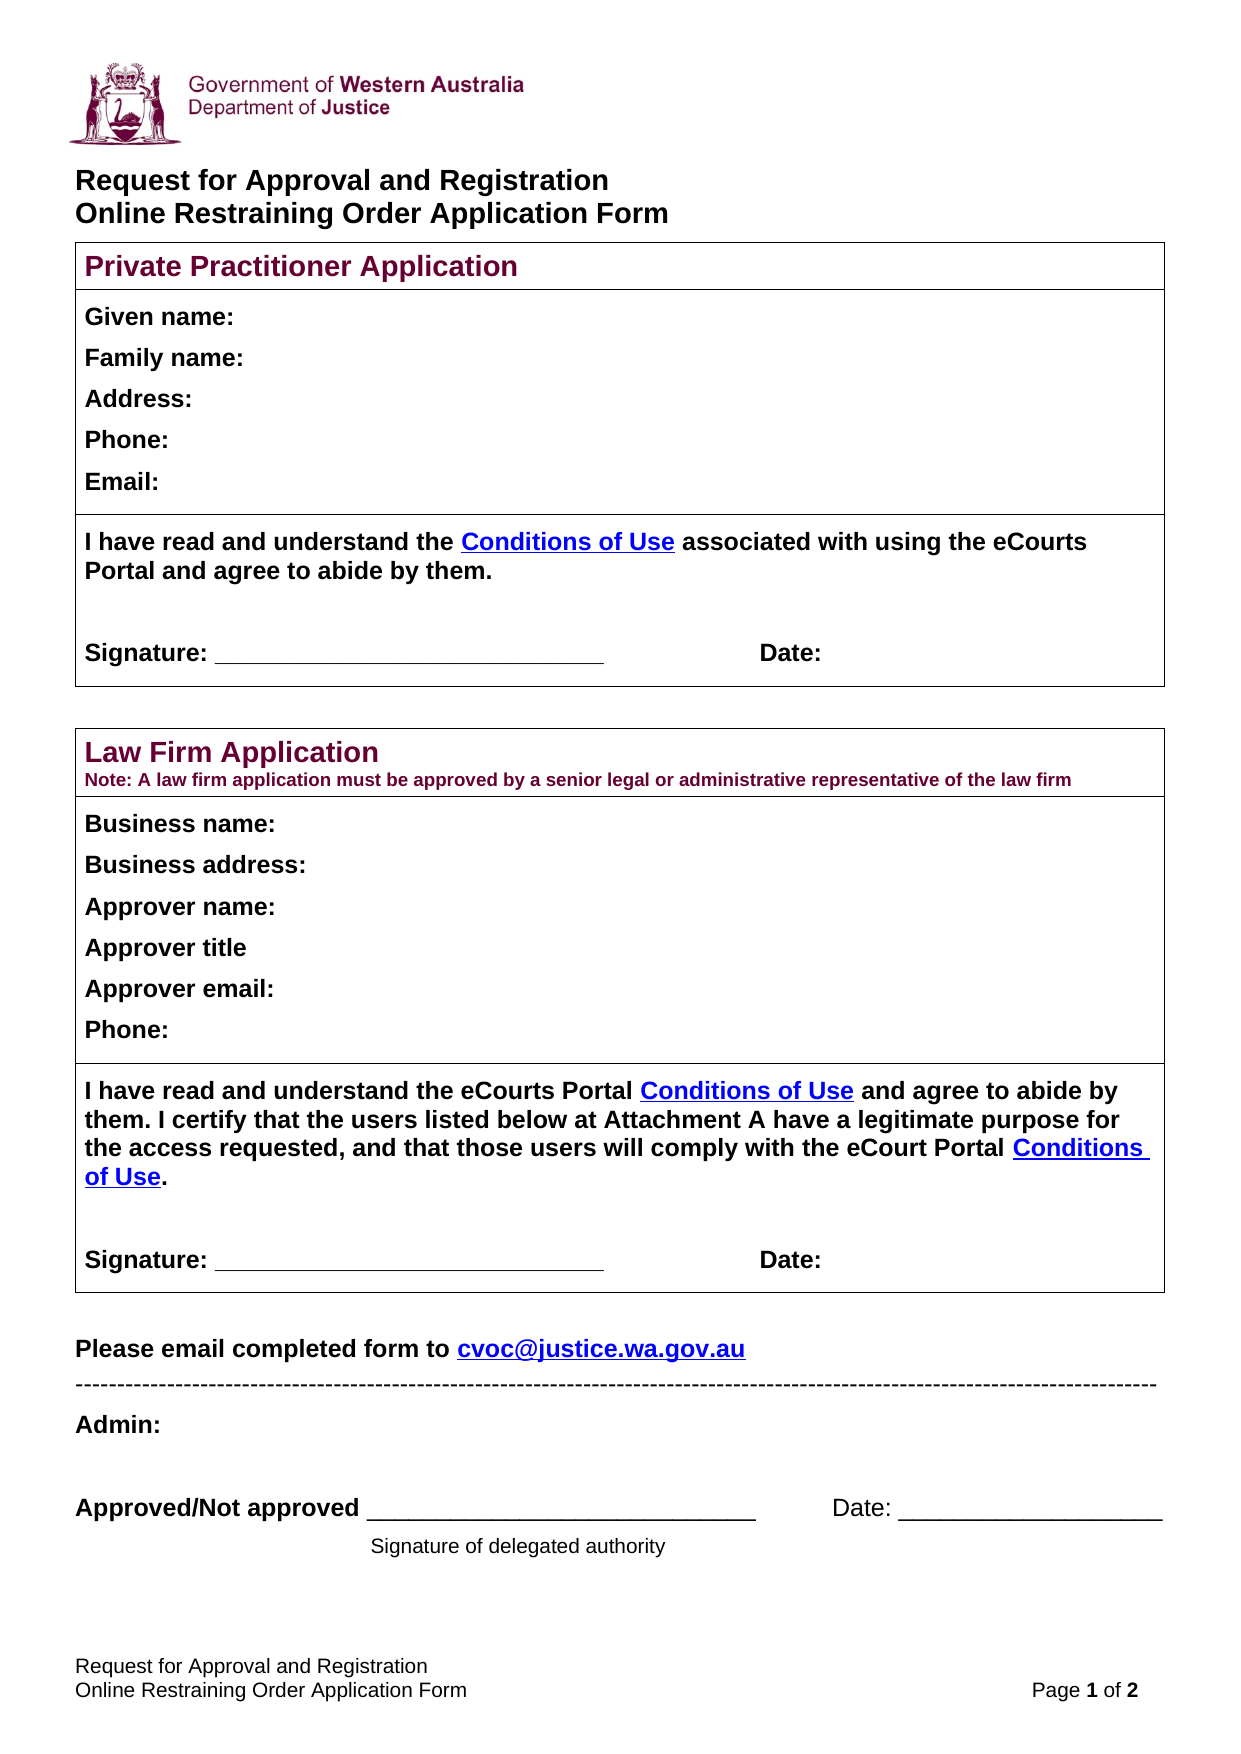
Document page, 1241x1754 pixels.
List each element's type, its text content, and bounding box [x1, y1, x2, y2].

text Approved/Not approved ____________________________ Date: ___________________ [75, 1493, 1165, 1522]
table_cell I have read and understand the Conditions of Use associated with using the eCourts Portal and agree to abide by them. Signature: ____________________________ Date: [76, 515, 1164, 686]
text ---------------------------------------------------------------------------------------------------------------------------------- [75, 1369, 1165, 1398]
table_cell Given name: Family name: Address: Phone: Email: [76, 290, 1164, 514]
table_cell Business name: Business address: Approver name: Approver title Approver email: Phone: [76, 797, 1164, 1063]
text Please email completed form to cvoc@justice.wa.gov.au [75, 1334, 1165, 1363]
table_header Private Practitioner Application [76, 243, 1164, 288]
picture [0, 0, 524, 156]
text Signature of delegated authority [75, 1534, 1165, 1558]
table_cell I have read and understand the eCourts Portal Conditions of Use and agree to abide by them. I certify that the users listed below at Attachment A have a legitimate purpose for the access requested, and that those users will comply with the eCourt Portal Conditions of Use. Signature: ____________________________ Date: [76, 1064, 1164, 1292]
text Admin: [75, 1410, 1165, 1439]
table_header Law Firm Application Note: A law firm application must be approved by a senior legal or administrative representative of the law firm [76, 729, 1164, 796]
title Request for Approval and Registration Online Restraining Order Application Form [75, 162, 1165, 229]
